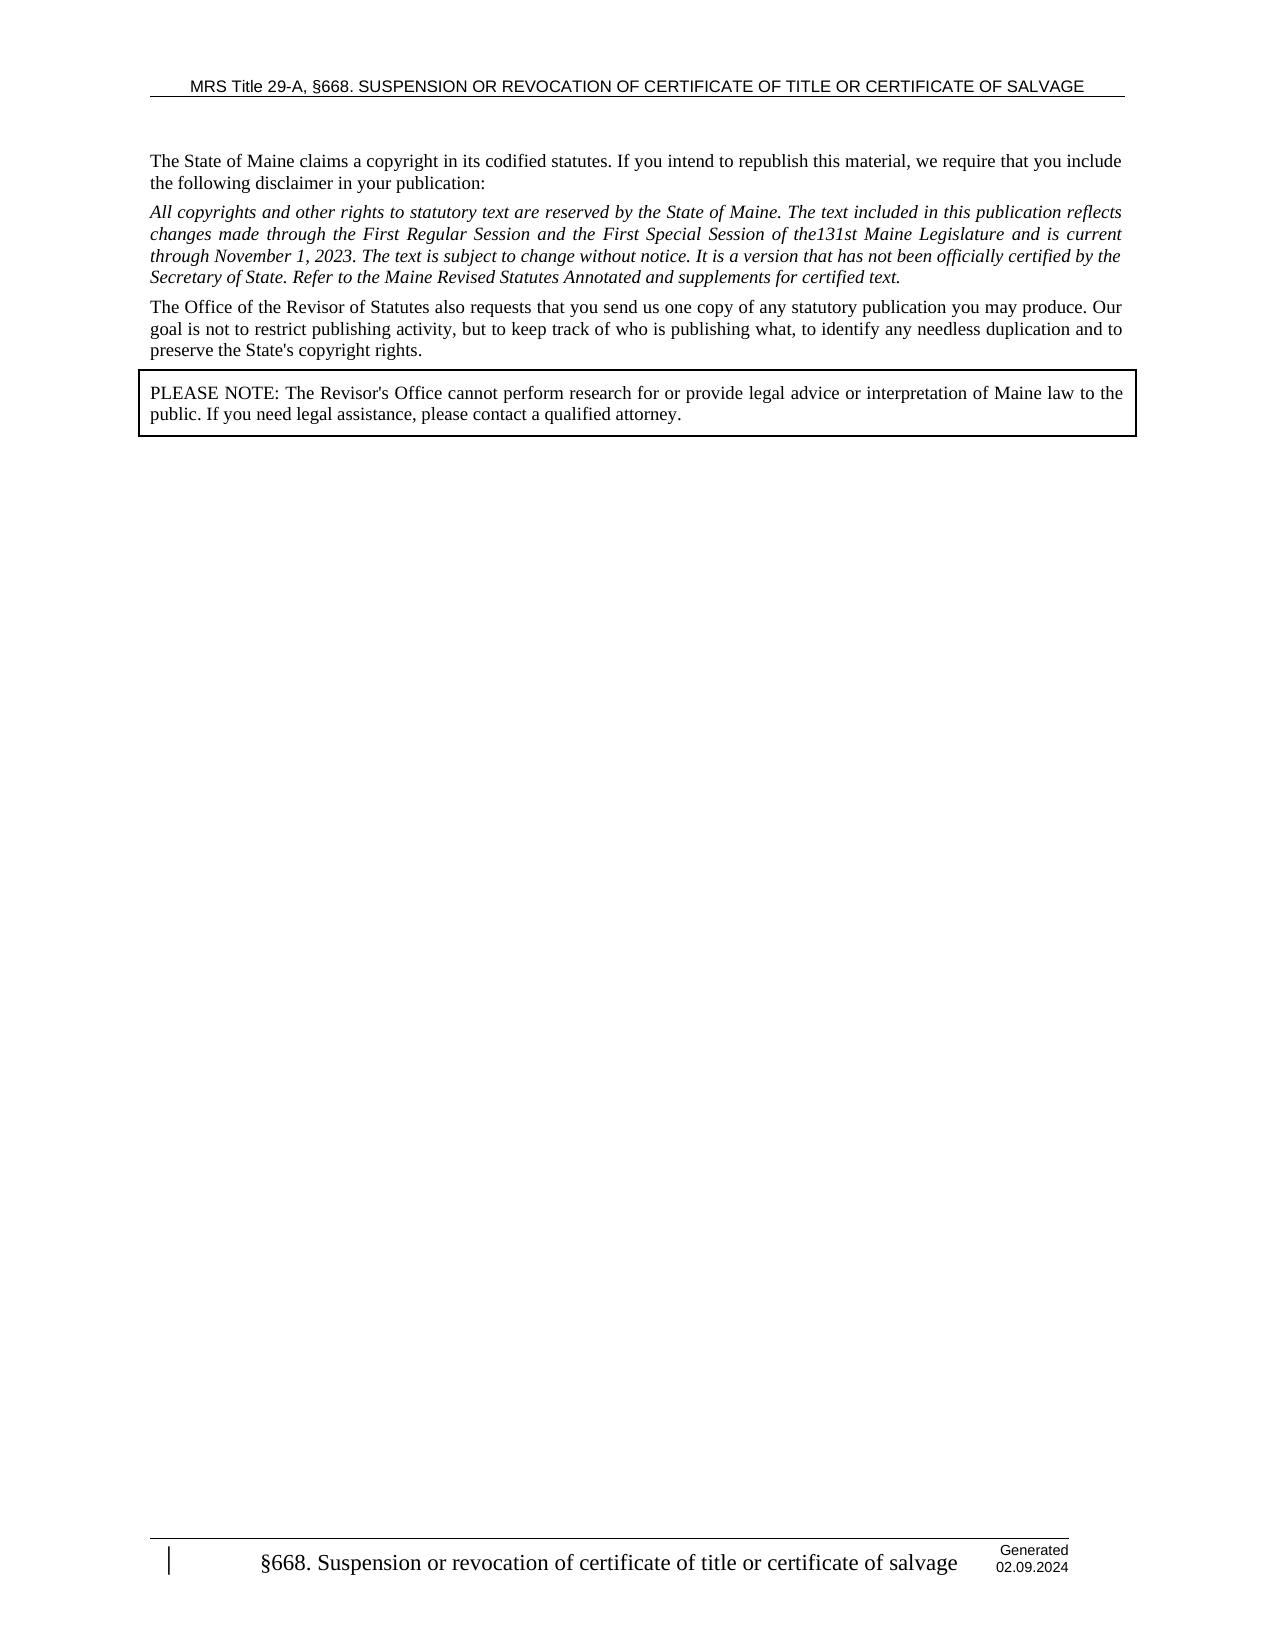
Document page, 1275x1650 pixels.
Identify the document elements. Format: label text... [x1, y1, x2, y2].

text PLEASE NOTE: The Revisor's Office cannot perform research for or provide legal advice or interpretation of Maine law to the public. If you need legal assistance, please contact a qualified attorney. [140, 371, 1135, 435]
text The State of Maine claims a copyright in its codified statutes. If you intend to republish this material, we require that you include the following disclaimer in your publication: [150, 150, 1125, 193]
text All copyrights and other rights to statutory text are reserved by the State of Maine. The text included in this publication reflects changes made through the First Regular Session and the First Special Session of the131st Maine Legislature and is current through November 1, 2023 . The text is subject to change without notice. It is a version that has not been officially certified by the Secretary of State. Refer to the Maine Revised Statutes Annotated and supplements for certified text. [150, 201, 1125, 288]
text The Office of the Revisor of Statutes also requests that you send us one copy of any statutory publication you may produce. Our goal is not to restrict publishing activity, but to keep track of who is publishing what, to identify any needless duplication and to preserve the State's copyright rights. [150, 296, 1125, 361]
